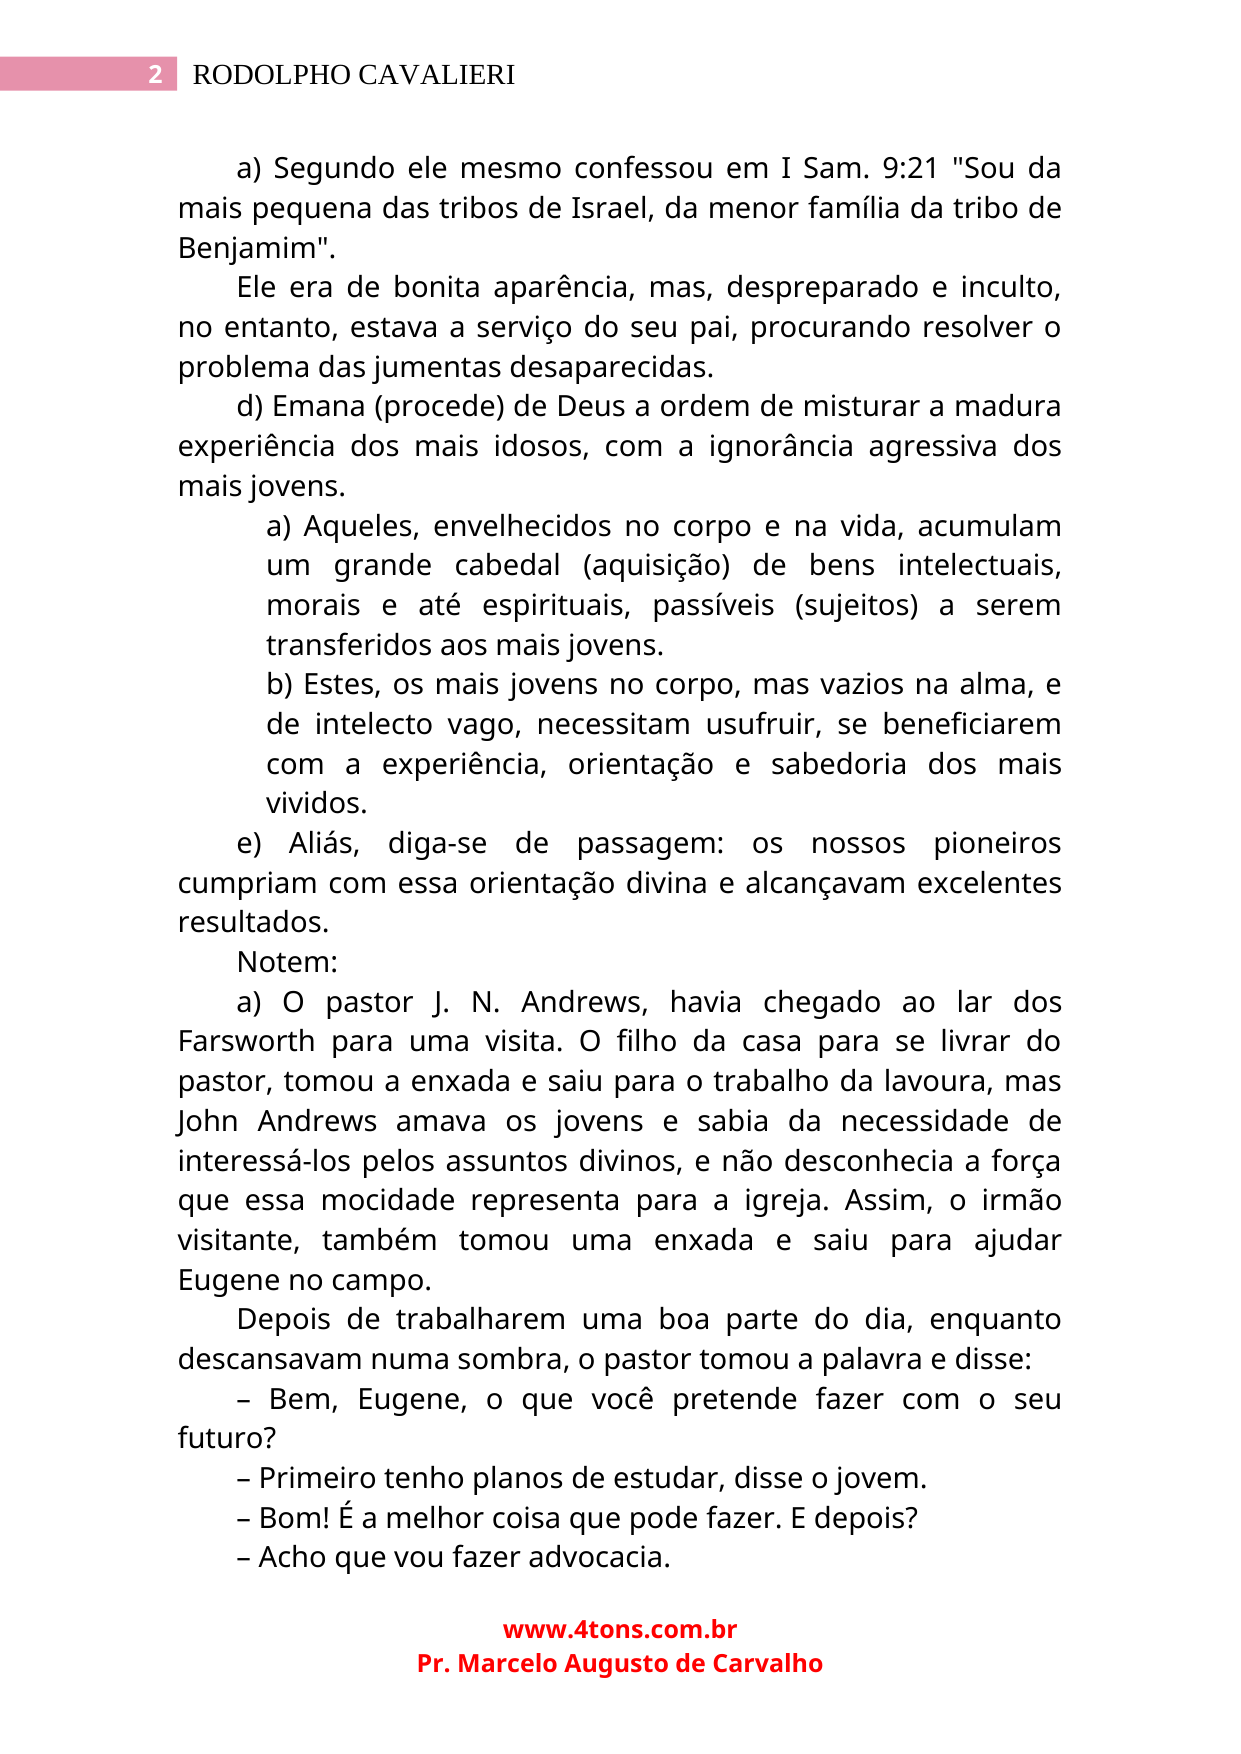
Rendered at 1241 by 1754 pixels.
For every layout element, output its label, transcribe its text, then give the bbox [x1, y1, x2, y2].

text – Acho que vou fazer advocacia. [177, 1537, 1063, 1576]
text Notem: [177, 941, 1063, 981]
text – Bem, Eugene, o que você pretende fazer com o seu futuro? [177, 1378, 1063, 1457]
text Ele era de bonita aparência, mas, despreparado e inculto, no entanto, estava a serviço do seu pai, procurando resolver o problema das jumentas desaparecidas. [177, 267, 1063, 386]
text a) Segundo ele mesmo confessou em I Sam. 9:21 "Sou da mais pequena das tribos de Israel, da menor família da tribo de Benjamim". [177, 148, 1063, 267]
text Depois de trabalharem uma boa parte do dia, enquanto descansavam numa sombra, o pastor tomou a palavra e disse: [177, 1298, 1063, 1378]
text a) O pastor J. N. Andrews, havia chegado ao lar dos Farsworth para uma visita. O filho da casa para se livrar do pastor, tomou a enxada e saiu para o trabalho da lavoura, mas John Andrews amava os jovens e sabia da necessidade de interessá-los pelos assuntos divinos, e não desconhecia a força que essa mocidade representa para a igreja. Assim, o irmão visitante, também tomou uma enxada e saiu para ajudar Eugene no campo. [177, 981, 1063, 1298]
text b) Estes, os mais jovens no corpo, mas vazios na alma, e de intelecto vago, necessitam usufruir, se beneficiarem com a experiência, orientação e sabedoria dos mais vividos. [266, 663, 1063, 822]
text d) Emana (procede) de Deus a ordem de misturar a madura experiência dos mais idosos, com a ignorância agressiva dos mais jovens. [177, 386, 1063, 505]
text – Primeiro tenho planos de estudar, disse o jovem. [177, 1457, 1063, 1497]
text a) Aqueles, envelhecidos no corpo e na vida, acumulam um grande cabedal (aquisição) de bens intelectuais, morais e até espirituais, passíveis (sujeitos) a serem transferidos aos mais jovens. [266, 505, 1063, 663]
text e) Aliás, diga-se de passagem: os nossos pioneiros cumpriam com essa orientação divina e alcançavam excelentes resultados. [177, 822, 1063, 941]
text – Bom! É a melhor coisa que pode fazer. E depois? [177, 1497, 1063, 1537]
